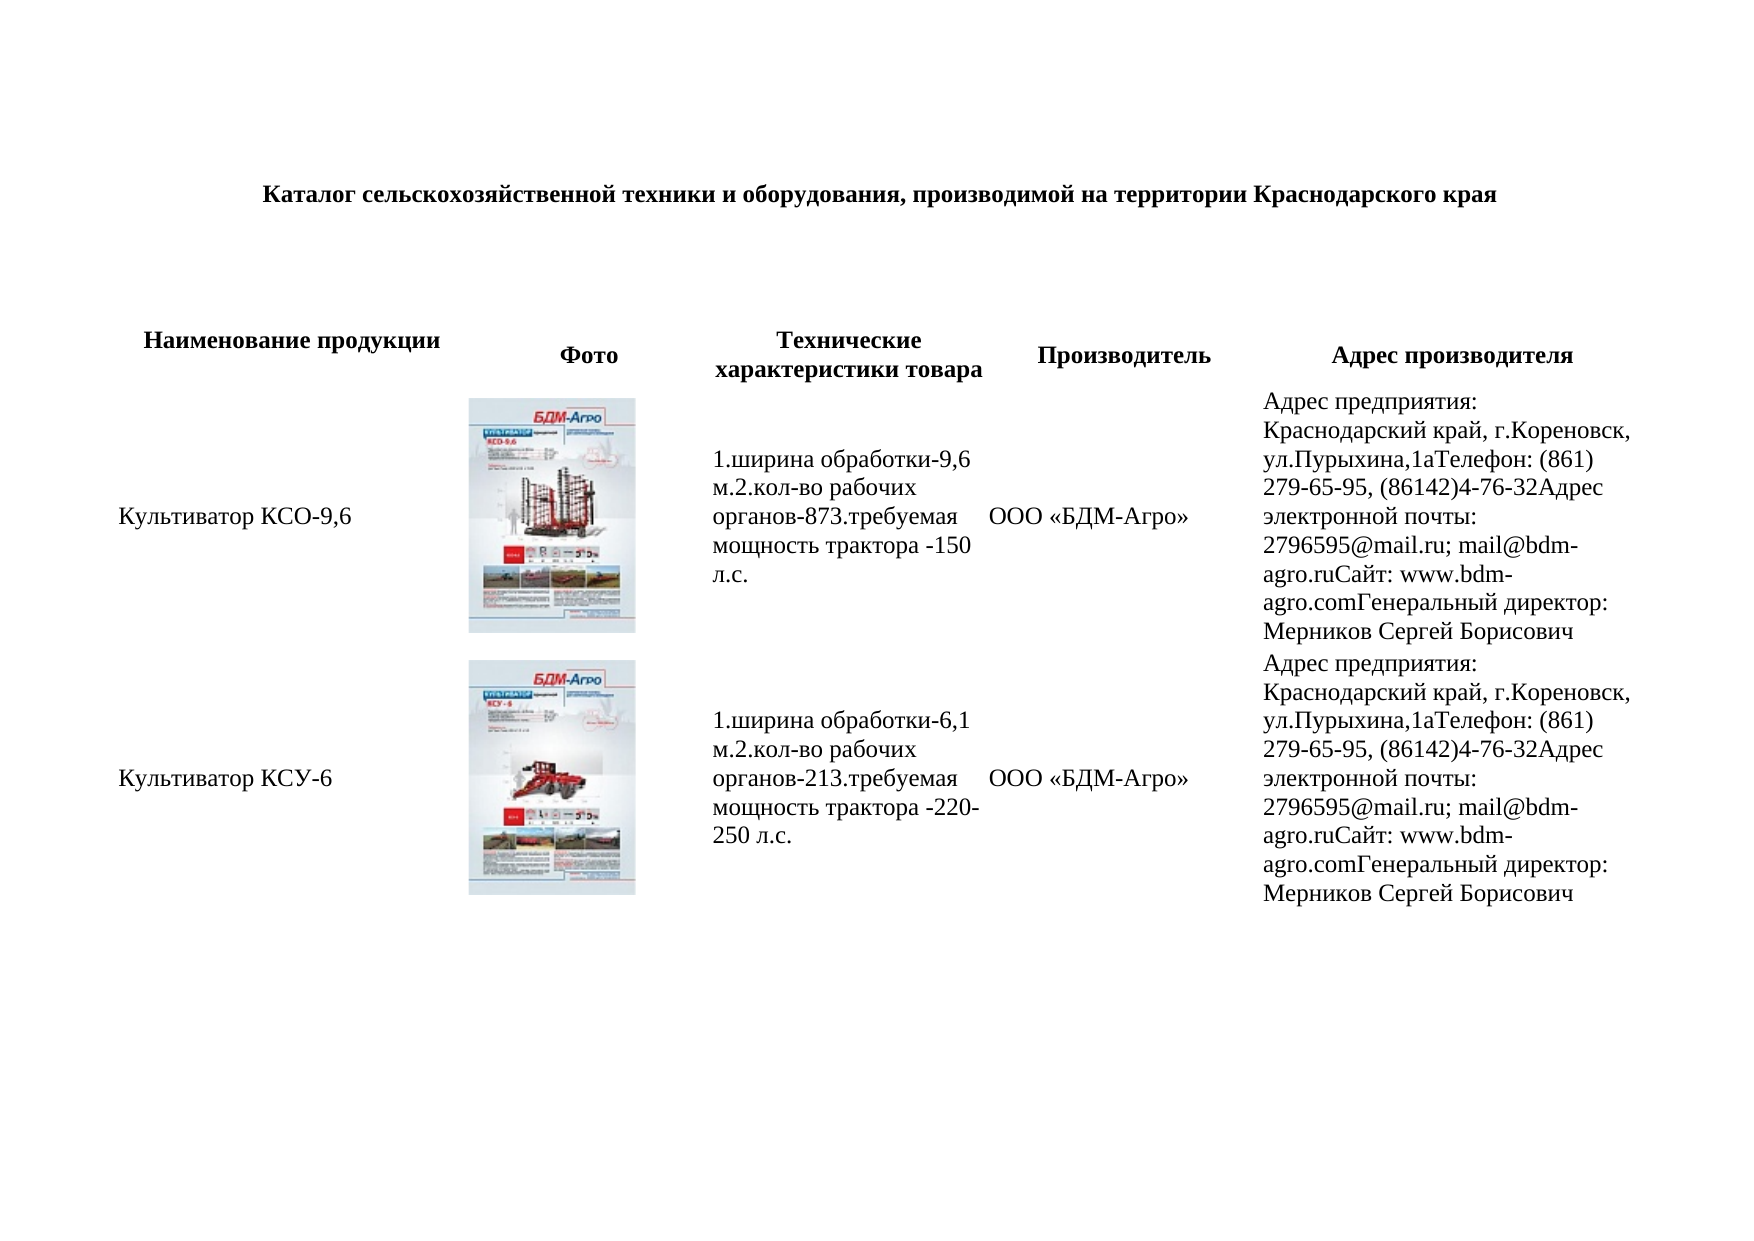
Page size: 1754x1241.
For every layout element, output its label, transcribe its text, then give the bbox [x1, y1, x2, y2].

table_cell Фото [467, 238, 711, 385]
table_cell Адрес производителя [1261, 238, 1644, 385]
table_cell Адрес предприятия: Краснодарский край, г.Кореновск, ул.Пурыхина,1аТелефон: (861) 279-65-95, (86142)4-76-32Адрес электронной почты: 2796595@mail.ru; mail@bdm-agro.ruСайт: www.bdm-agro.comГенеральный директор: Мерников Сергей Борисович [1261, 647, 1644, 908]
picture [468, 398, 636, 633]
table_cell 1.ширина обработки-6,1 м.2.кол-во рабочих органов-213.требуемая мощность трактора -220-250 л.с. [711, 647, 987, 908]
table_cell ООО «БДМ-Агро» [987, 385, 1261, 647]
table_cell Культиватор КСУ-6 [117, 647, 467, 908]
table_cell Культиватор КСО-9,6 [117, 385, 467, 647]
table_cell ООО «БДМ-Агро» [987, 647, 1261, 908]
table_cell [467, 647, 711, 908]
picture [468, 660, 636, 895]
table_cell 1.ширина обработки-9,6 м.2.кол-во рабочих органов-873.требуемая мощность трактора -150 л.с. [711, 385, 987, 647]
table_cell Производитель [987, 238, 1261, 385]
table_cell [467, 385, 711, 647]
table_cell Наименование продукции [117, 238, 467, 385]
table_cell Адрес предприятия: Краснодарский край, г.Кореновск, ул.Пурыхина,1аТелефон: (861) 279-65-95, (86142)4-76-32Адрес электронной почты: 2796595@mail.ru; mail@bdm-agro.ruСайт: www.bdm-agro.comГенеральный директор: Мерников Сергей Борисович [1261, 385, 1644, 647]
table_cell Технические характеристики товара [711, 238, 987, 385]
table_header Каталог сельскохозяйственной техники и оборудования, производимой на территории Краснодарского края [117, 177, 1644, 238]
